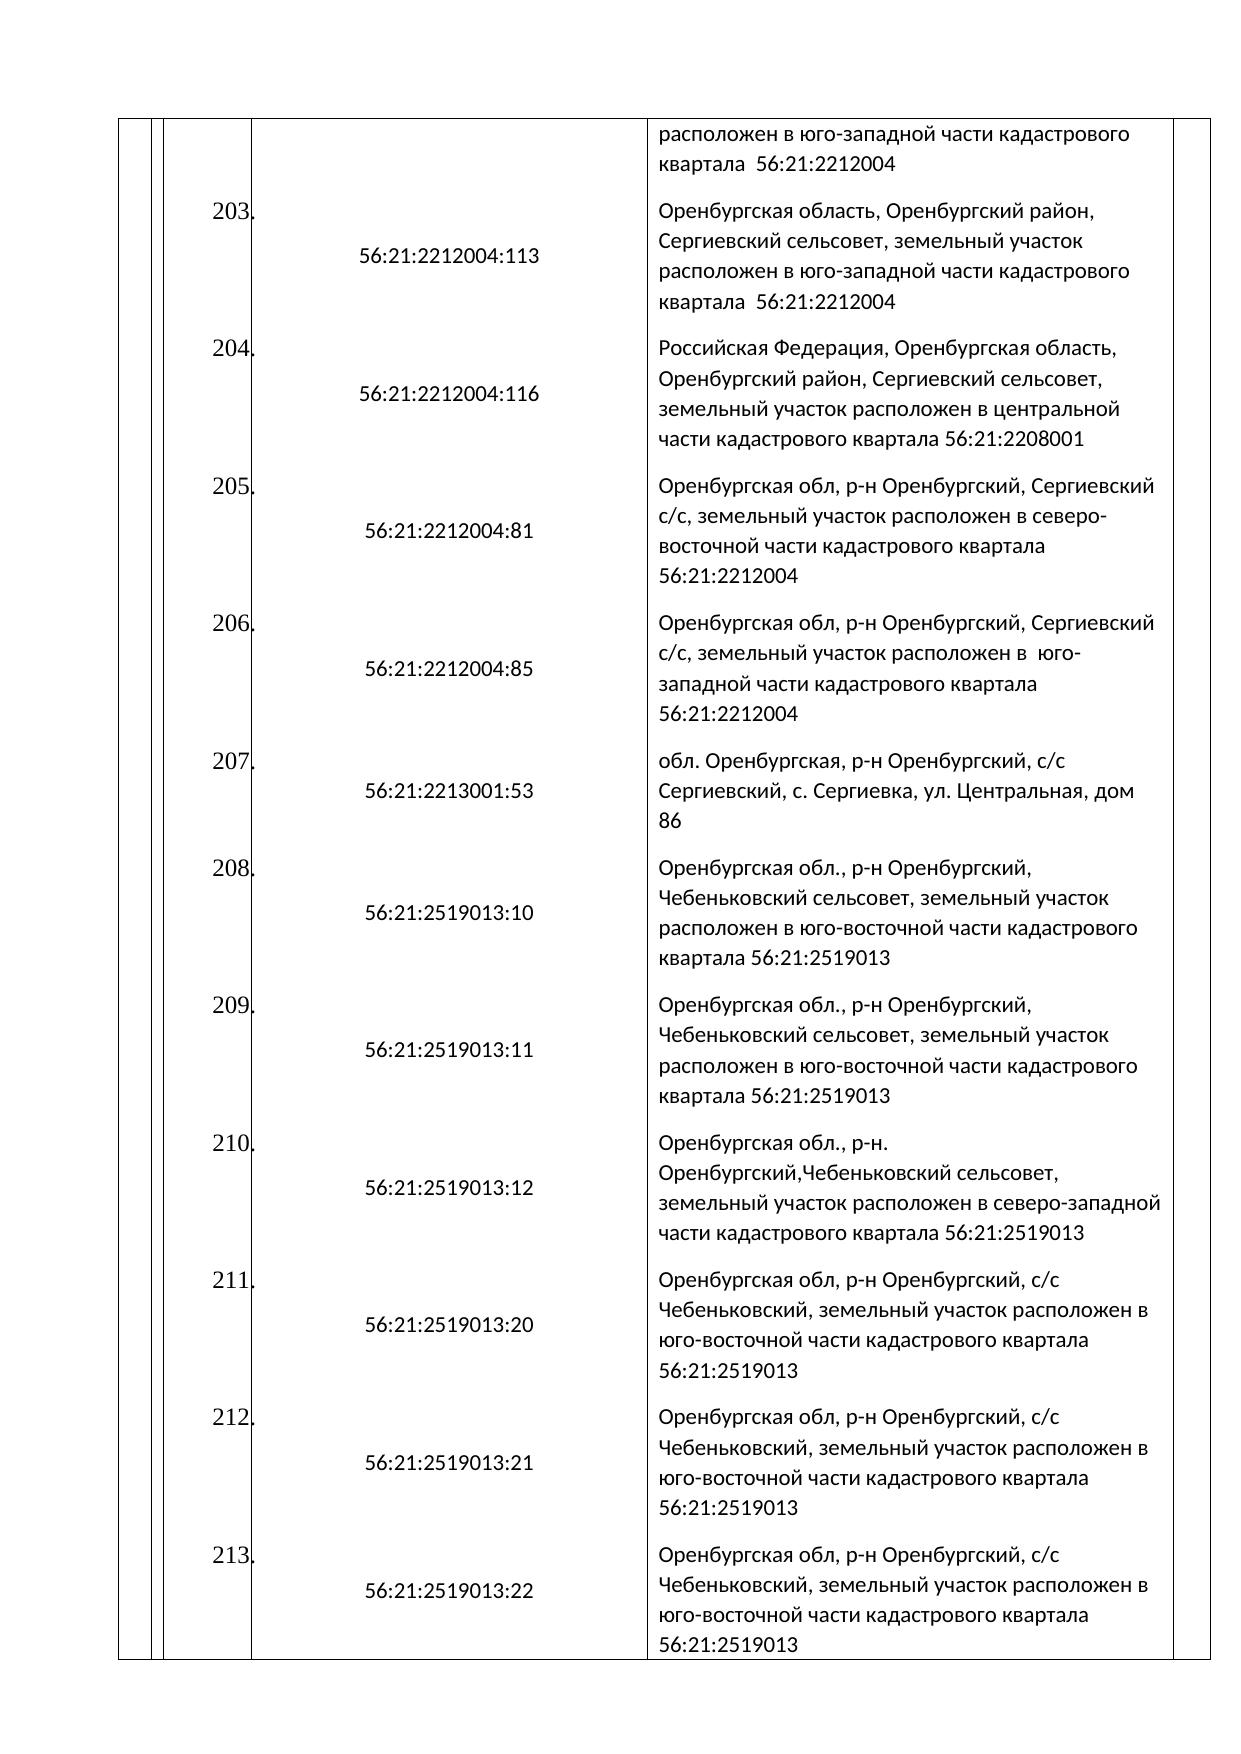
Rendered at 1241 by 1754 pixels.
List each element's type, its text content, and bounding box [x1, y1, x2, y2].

table_cell [152, 119, 163, 1658]
table_cell [1174, 119, 1210, 1658]
table_cell 3 [119, 119, 151, 1658]
